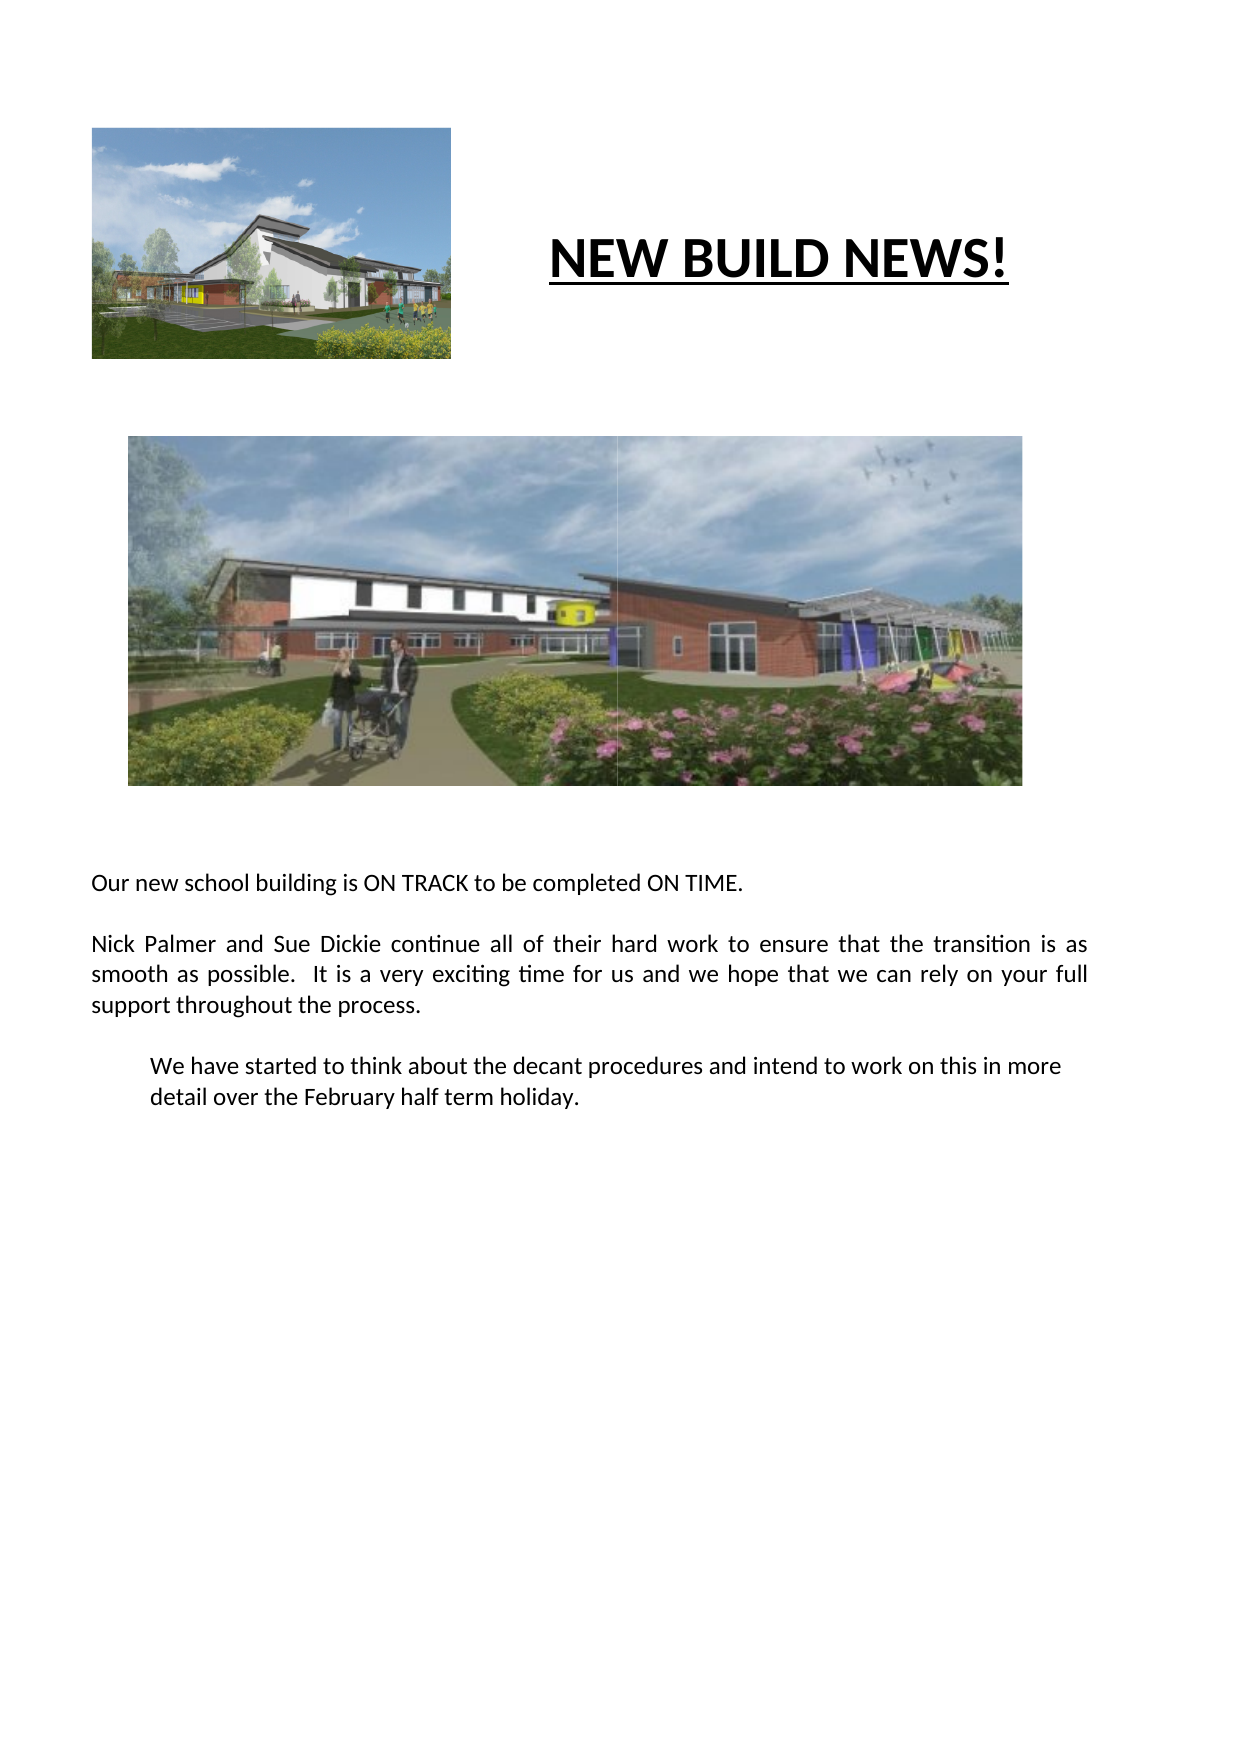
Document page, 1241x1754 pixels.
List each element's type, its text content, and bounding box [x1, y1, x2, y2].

picture [128, 436, 1023, 786]
text NEW BUILD NEWS! [451, 221, 1090, 292]
text Nick Palmer and Sue Dickie continue all of their hard work to ensure that the transition is as smooth as possible. It is a very exciting time for us and we hope that we can rely on your full support throughout the process. [91, 928, 1090, 1020]
text Our new school building is ON TRACK to be completed ON TIME. [91, 867, 1090, 898]
text We have started to think about the decant procedures and intend to work on this in more detail over the February half term holiday. [150, 1050, 1090, 1111]
